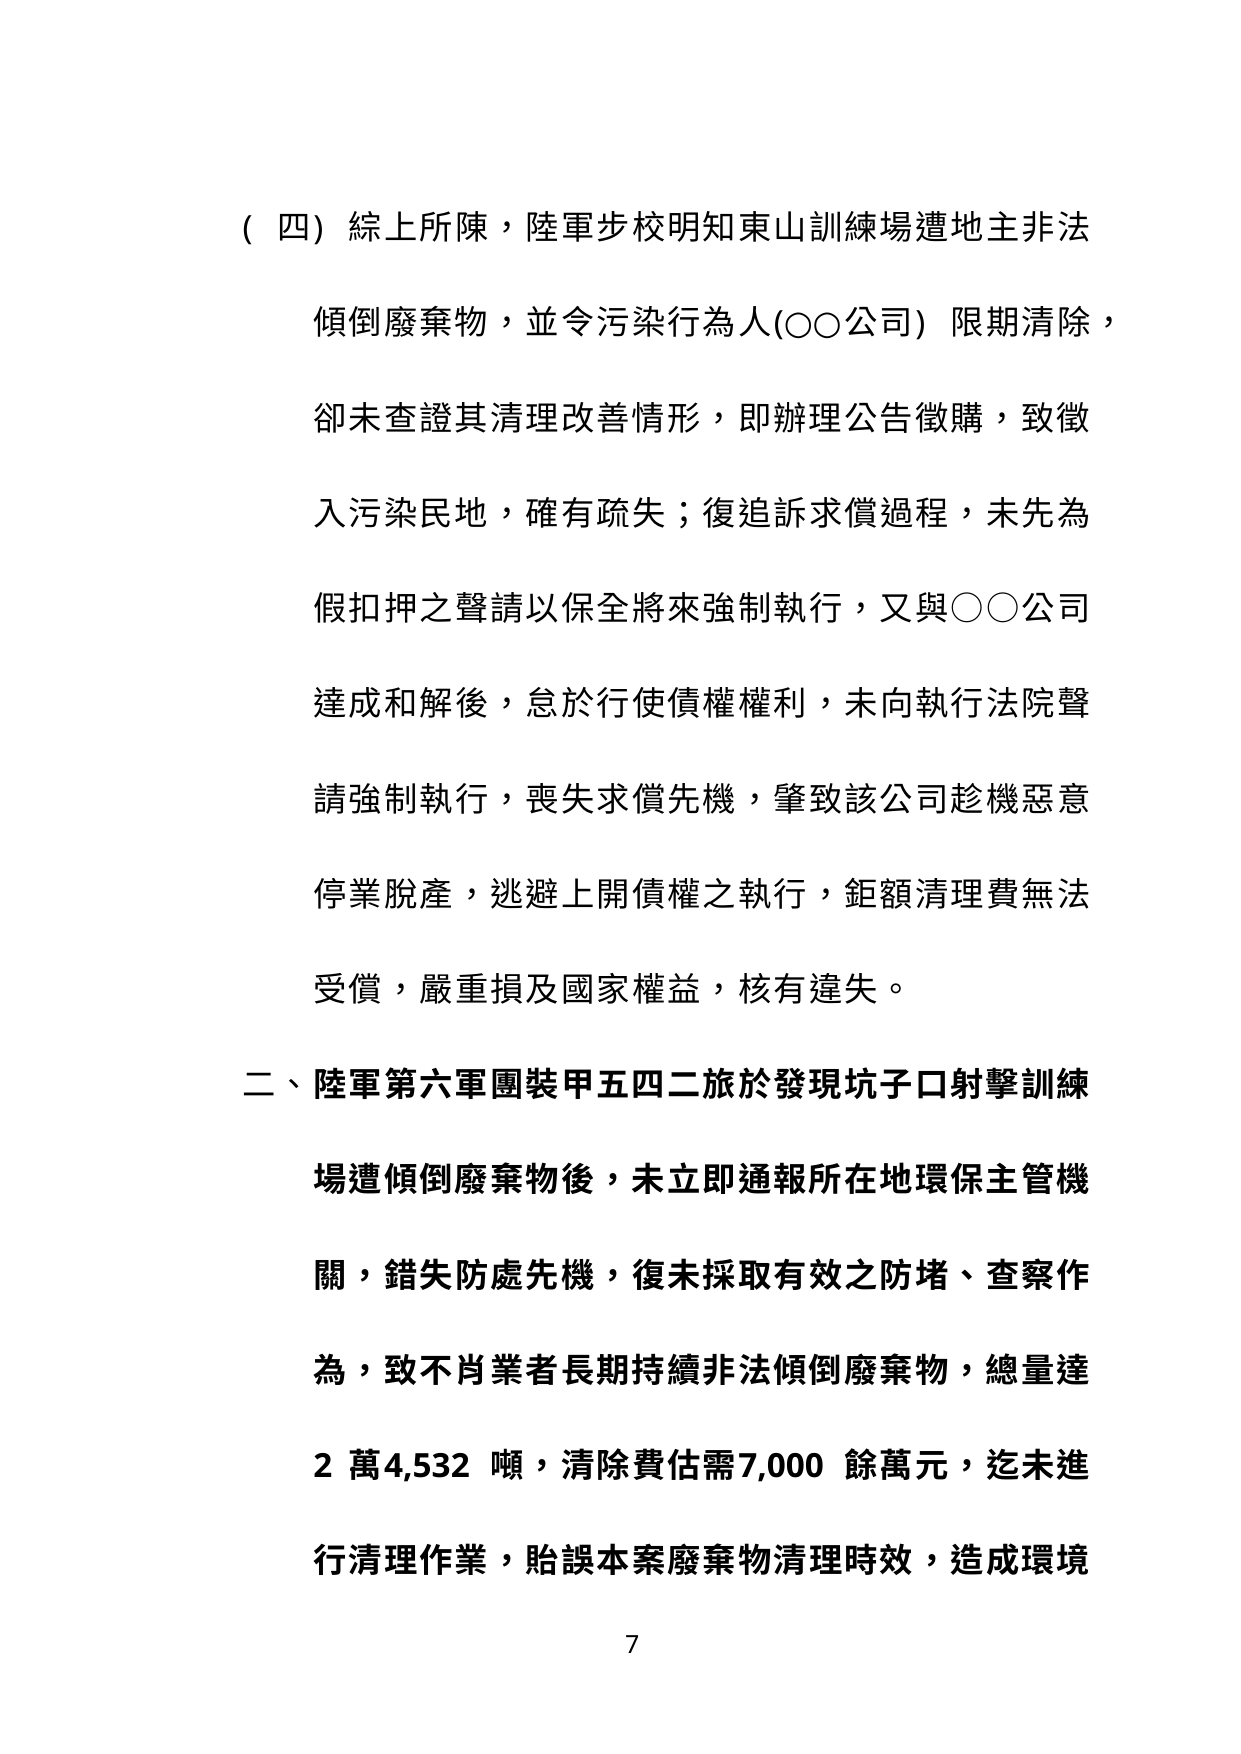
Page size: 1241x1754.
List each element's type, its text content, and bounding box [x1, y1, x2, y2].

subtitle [208, 1034, 1092, 1606]
subtitle 綜上所陳，陸軍步校明知東山訓練場遭地主非法傾倒廢棄物，並令污染行為人(○○公司)限期清除，卻未查證其清理改善情形，即辦理公告徵購，致徵入污染民地，確有疏失；復追訴求償過程，未先為假扣押之聲請以保全將來強制執行，又與○○公司達成和解後，怠於行使債權權利，未向執行法院聲請強制執行，喪失求償先機，肇致該公司趁機惡意停業脫產，逃避上開債權之執行，鉅額清理費無法受償，嚴重損及國家權益，核有違失。 [242, 178, 1092, 1034]
